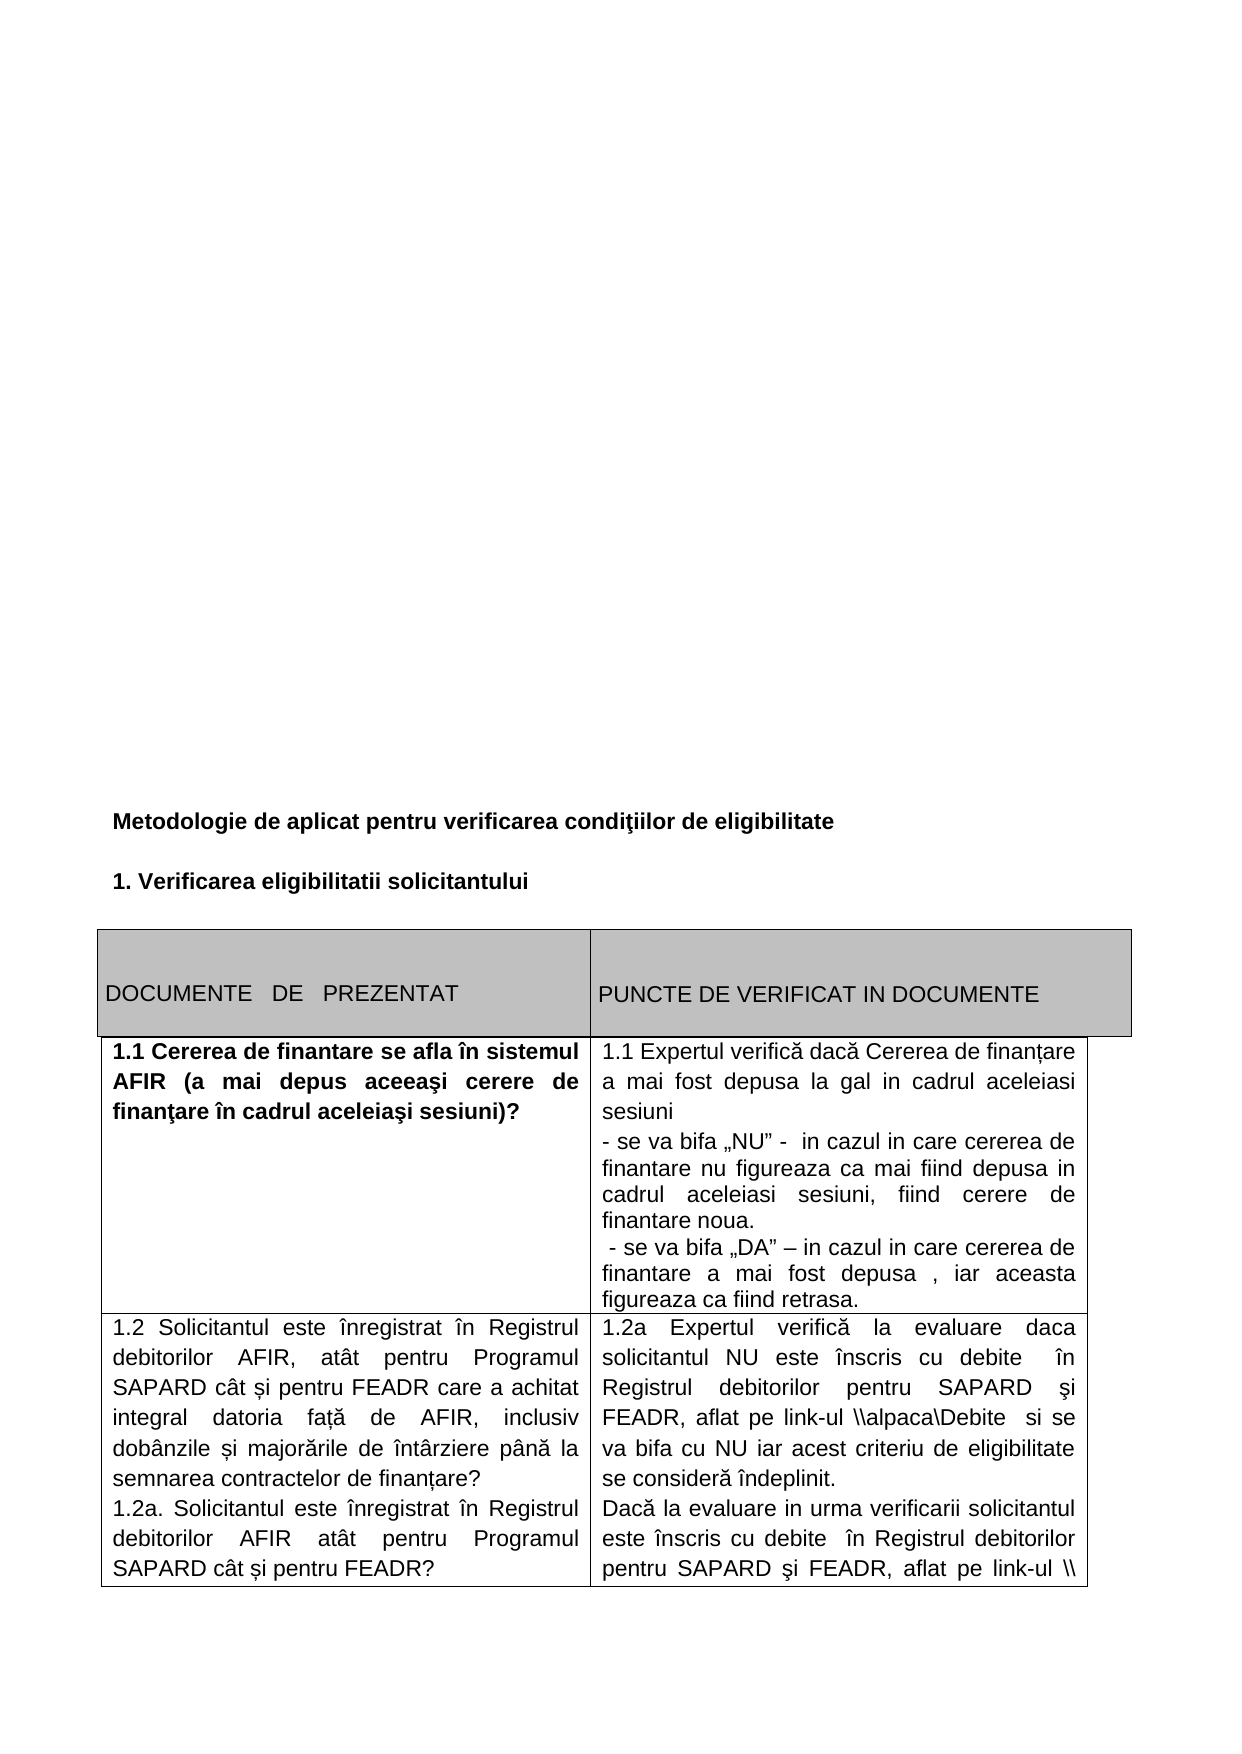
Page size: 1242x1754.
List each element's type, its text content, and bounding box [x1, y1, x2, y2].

table_header DOCUMENTE DE PREZENTAT [98, 930, 590, 1036]
text 1. Verificarea eligibilitatii solicitantului [112, 868, 1129, 895]
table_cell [591, 1314, 1087, 1586]
table_header 1.1 Cererea de finantare se afla în sistemul AFIR (a mai depus aceeaşi cerere de finanţare în cadrul aceleiaşi sesiuni)? [102, 1038, 590, 1313]
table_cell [102, 1314, 590, 1586]
table_header PUNCTE DE VERIFICAT IN DOCUMENTE [591, 930, 1131, 1036]
text Metodologie de aplicat pentru verificarea condiţiilor de eligibilitate [112, 808, 1129, 834]
table_header 1.1 Expertul verifică dacă Cererea de finanțare a mai fost depusa la gal in cadrul aceleiasi sesiuni - se va bifa „NU” - in cazul in care cererea de finantare nu figureaza ca mai fiind depusa in cadrul aceleiasi sesiuni, fiind cerere de finantare noua. - se va bifa „DA” – in cazul in care cererea de finantare a mai fost depusa , iar aceasta figureaza ca fiind retrasa. [591, 1038, 1087, 1313]
